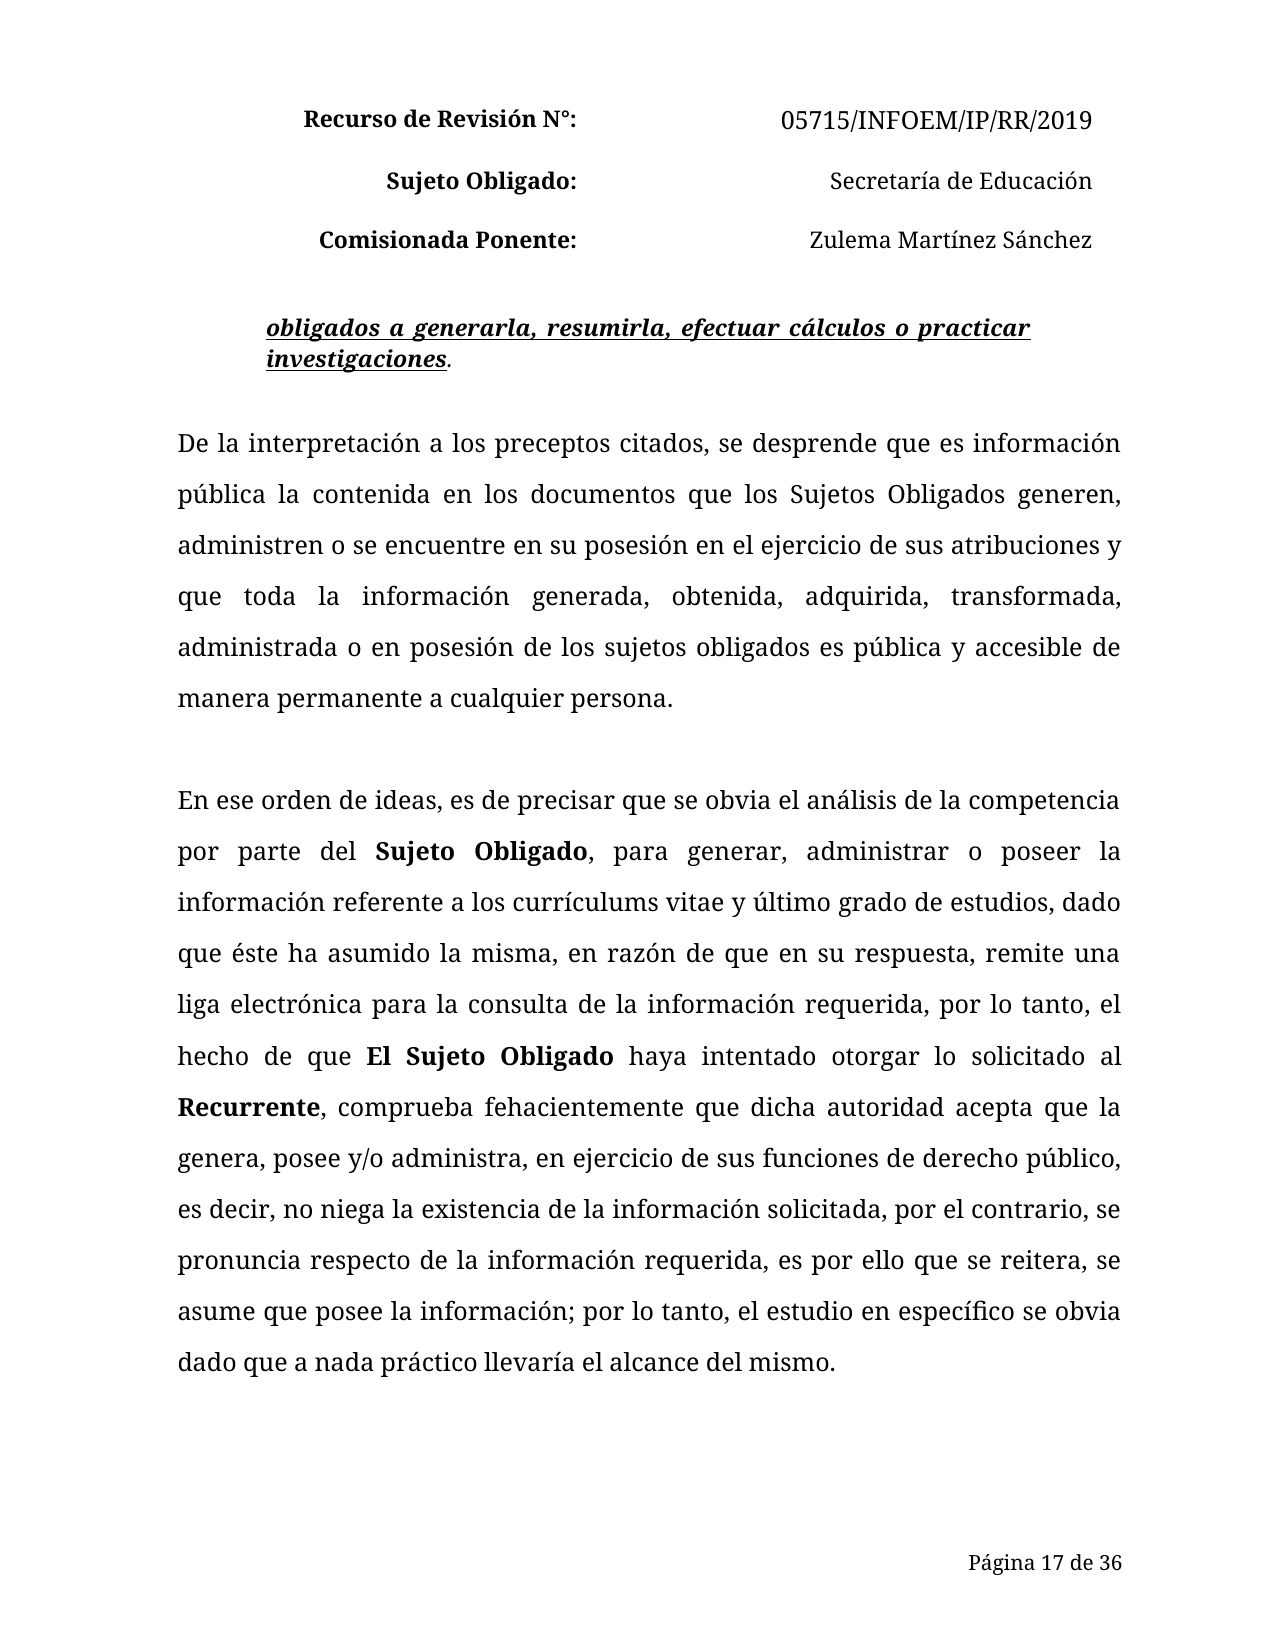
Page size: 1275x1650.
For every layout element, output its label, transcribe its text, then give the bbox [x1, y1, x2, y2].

text De la interpretación a los preceptos citados, se desprende que es información pública la contenida en los documentos que los Sujetos Obligados generen, administren o se encuentre en su posesión en el ejercicio de sus atribuciones y que toda la información generada, obtenida, adquirida, transformada, administrada o en posesión de los sujetos obligados es pública y accesible de manera permanente a cualquier persona. [177, 426, 1122, 715]
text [266, 312, 1033, 375]
text En ese orden de ideas, es de precisar que se obvia el análisis de la competencia por parte del Sujeto Obligado, para generar, administrar o poseer la información referente a los currículums vitae y último grado de estudios, dado que éste ha asumido la misma, en razón de que en su respuesta, remite una liga electrónica para la consulta de la información requerida, por lo tanto, el hecho de que El Sujeto Obligado haya intentado otorgar lo solicitado al Recurrente, comprueba fehacientemente que dicha autoridad acepta que la genera, posee y/o administra, en ejercicio de sus funciones de derecho público, es decir, no niega la existencia de la información solicitada, por el contrario, se pronuncia respecto de la información requerida, es por ello que se reitera, se asume que posee la información; por lo tanto, el estudio en específico se obvia dado que a nada práctico llevaría el alcance del mismo. [177, 783, 1122, 1378]
